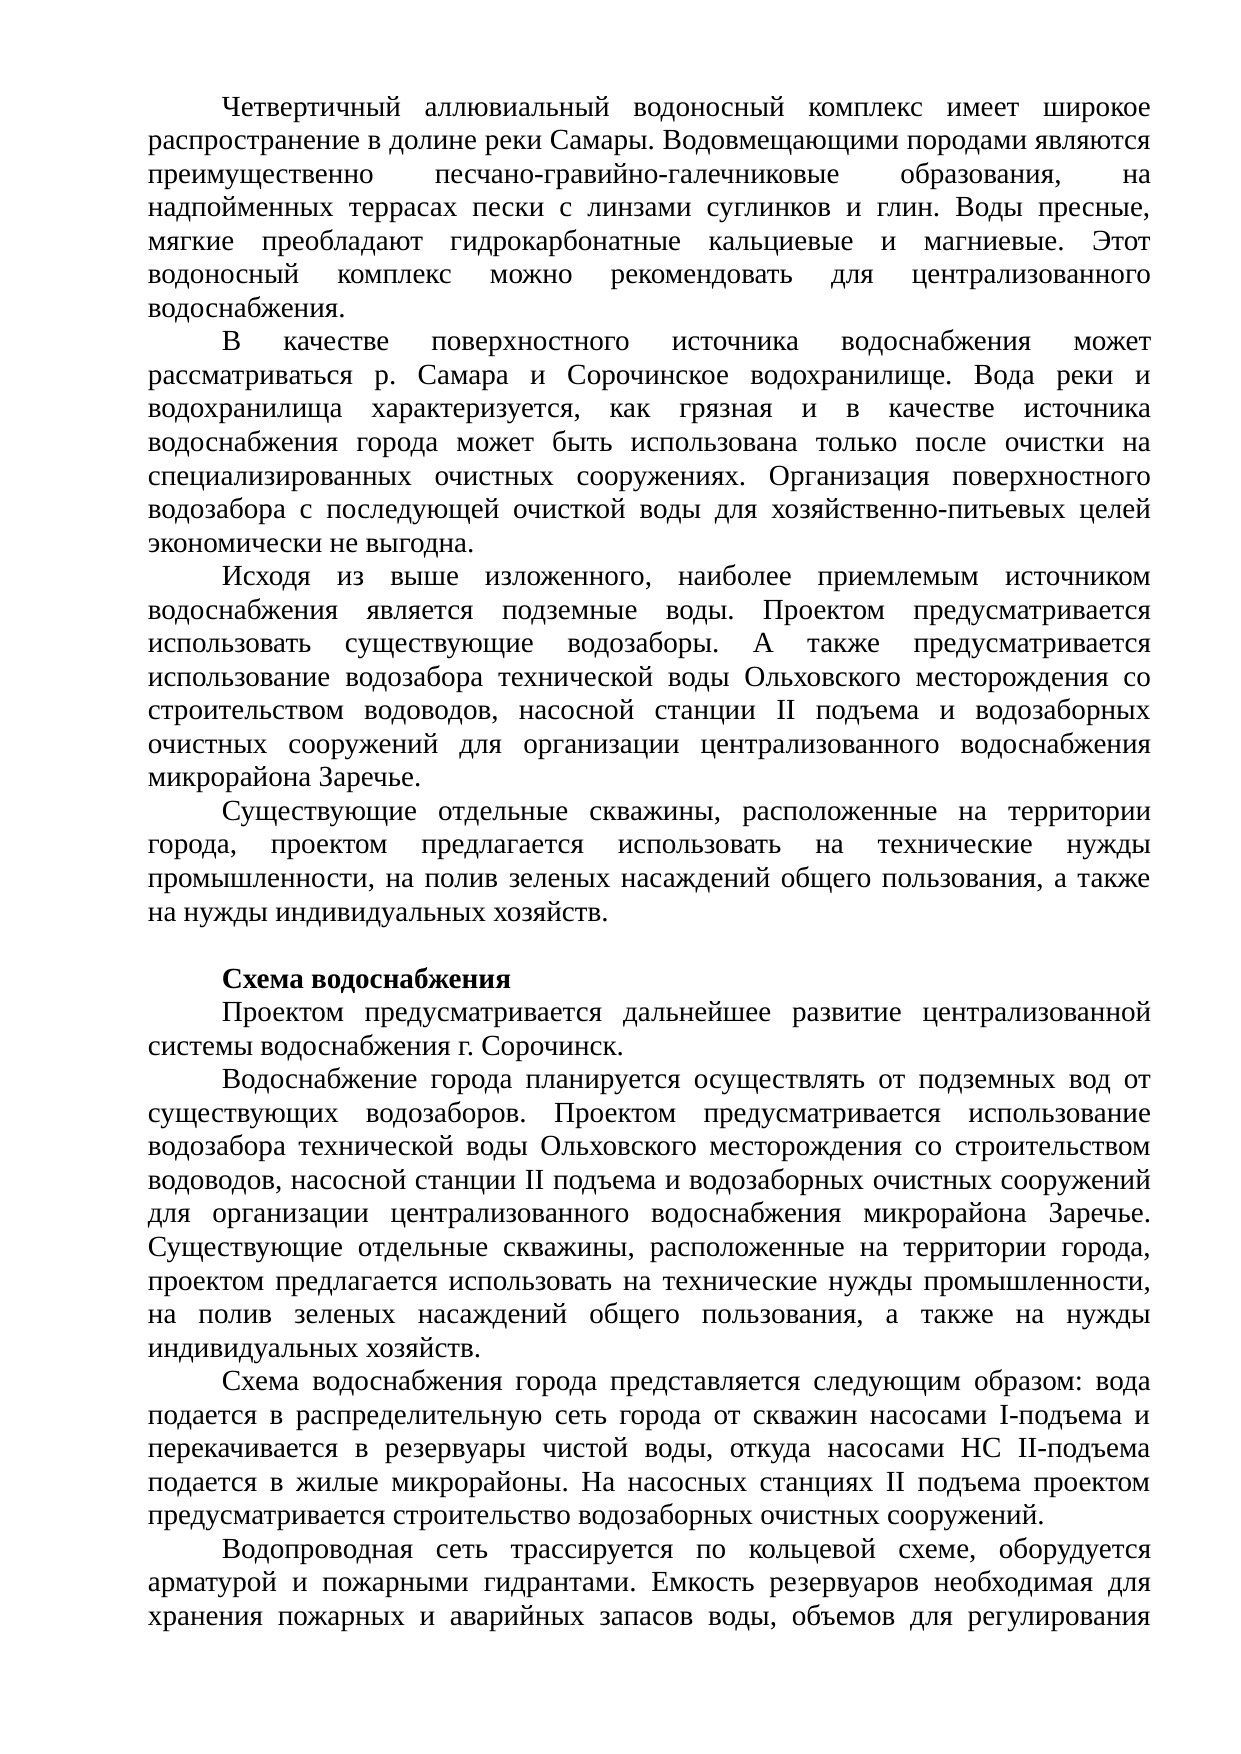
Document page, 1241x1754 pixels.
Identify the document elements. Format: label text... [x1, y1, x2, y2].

text Четвертичный аллювиальный водоносный комплекс имеет широкое распространение в долине реки Самары. Водовмещающими породами являются преимущественно песчано-гравийно-галечниковые образования, на надпойменных террасах пески с линзами суглинков и глин. Воды пресные, мягкие преобладают гидрокарбонатные кальциевые и магниевые. Этот водоносный комплекс можно рекомендовать для централизованного водоснабжения. [148, 89, 1152, 323]
text Существующие отдельные скважины, расположенные на территории города, проектом предлагается использовать на технические нужды промышленности, на полив зеленых насаждений общего пользования, а также на нужды индивидуальных хозяйств. [148, 793, 1152, 927]
text В качестве поверхностного источника водоснабжения может рассматриваться р. Самара и Сорочинское водохранилище. Вода реки и водохранилища характеризуется, как грязная и в качестве источника водоснабжения города может быть использована только после очистки на специализированных очистных сооружениях. Организация поверхностного водозабора с последующей очисткой воды для хозяйственно-питьевых целей экономически не выгодна. [148, 323, 1152, 558]
text Схема водоснабжения города представляется следующим образом: вода подается в распределительную сеть города от скважин насосами I-подъема и перекачивается в резервуары чистой воды, откуда насосами НС II-подъема подается в жилые микрорайоны. На насосных станциях II подъема проектом предусматривается строительство водозаборных очистных сооружений. [148, 1363, 1152, 1531]
text Проектом предусматривается дальнейшее развитие централизованной системы водоснабжения г. Сорочинск. [148, 994, 1152, 1061]
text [148, 1531, 1152, 1632]
text Схема водоснабжения [148, 961, 1152, 994]
text Водоснабжение города планируется осуществлять от подземных вод от существующих водозаборов. Проектом предусматривается использование водозабора технической воды Ольховского месторождения со строительством водоводов, насосной станции II подъема и водозаборных очистных сооружений для организации централизованного водоснабжения микрорайона Заречье. Существующие отдельные скважины, расположенные на территории города, проектом предлагается использовать на технические нужды промышленности, на полив зеленых насаждений общего пользования, а также на нужды индивидуальных хозяйств. [148, 1061, 1152, 1363]
text Исходя из выше изложенного, наиболее приемлемым источником водоснабжения является подземные воды. Проектом предусматривается использовать существующие водозаборы. А также предусматривается использование водозабора технической воды Ольховского месторождения со строительством водоводов, насосной станции II подъема и водозаборных очистных сооружений для организации централизованного водоснабжения микрорайона Заречье. [148, 558, 1152, 793]
